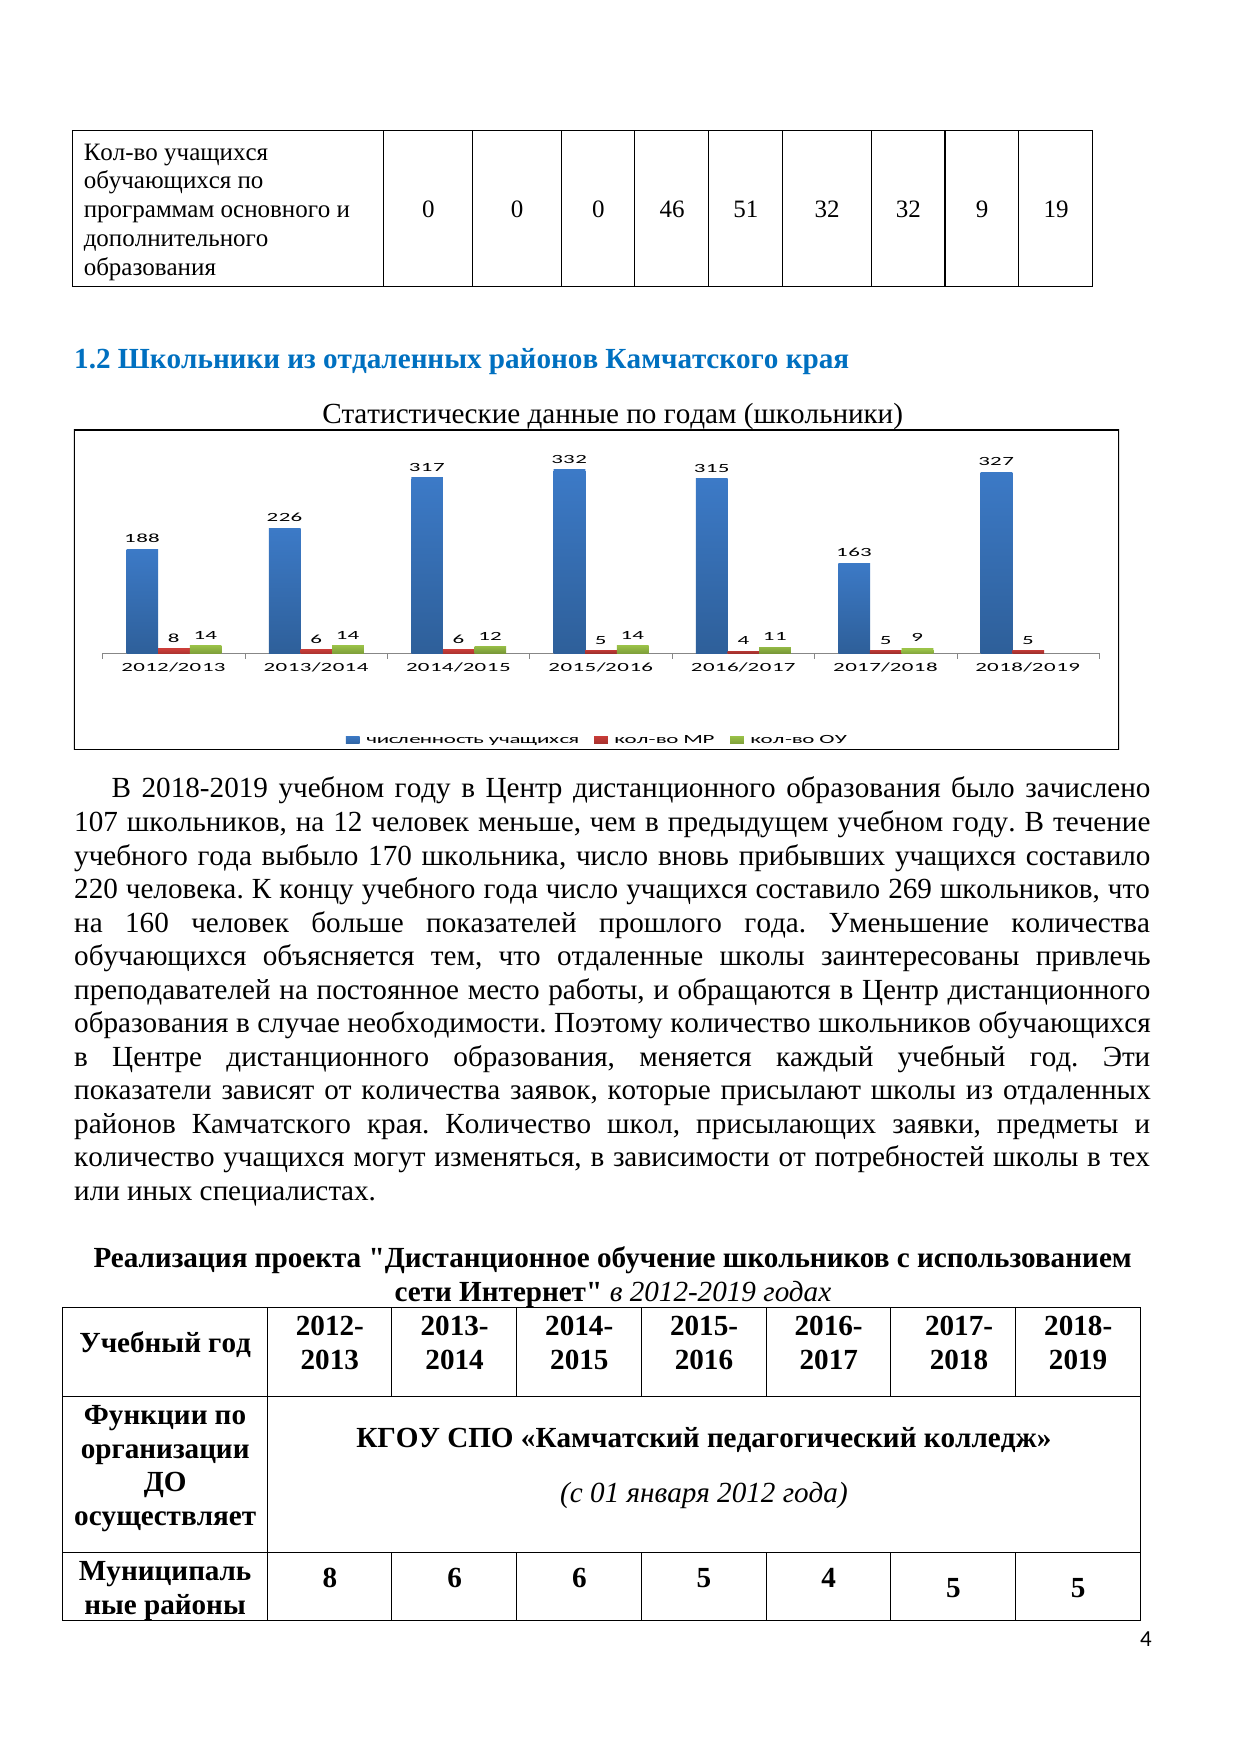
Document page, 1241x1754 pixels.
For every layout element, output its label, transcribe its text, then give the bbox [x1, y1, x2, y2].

table_cell 4 [767, 1553, 890, 1620]
table_cell 5 [891, 1553, 1015, 1620]
table_cell 0 [473, 131, 561, 286]
table_cell КГОУ СПО «Камчатский педагогический колледж» (с 01 января 2012 года) [268, 1397, 1140, 1552]
table_cell Муниципальные районы [63, 1553, 267, 1620]
table_cell 51 [709, 131, 782, 286]
text Реализация проекта "Дистанционное обучение школьников с использованием сети Интернет" в 2012-2019 годах [74, 1240, 1152, 1307]
text 1.2 Школьники из отдаленных районов Камчатского края [74, 342, 1152, 375]
table_cell 6 [517, 1553, 641, 1620]
table_header Учебный год [63, 1308, 267, 1396]
table_cell Кол-во учащихся обучающихся по программам основного и дополнительного образования [73, 131, 383, 286]
table_cell 19 [1019, 131, 1092, 286]
table_cell 0 [384, 131, 472, 286]
table_cell 8 [268, 1553, 391, 1620]
table_header 2013-2014 [392, 1308, 516, 1396]
table_header 2012-2013 [268, 1308, 391, 1396]
table_cell 6 [392, 1553, 516, 1620]
table_cell 32 [872, 131, 944, 286]
table_cell 46 [635, 131, 708, 286]
table_cell 5 [1016, 1553, 1140, 1620]
table_header 2016-2017 [767, 1308, 890, 1396]
table_header 2018-2019 [1016, 1308, 1140, 1396]
table_cell 0 [562, 131, 634, 286]
table_cell 9 [946, 131, 1018, 286]
table_header 2015-2016 [642, 1308, 766, 1396]
text Статистические данные по годам (школьники) [74, 396, 1152, 429]
table_cell 5 [642, 1553, 766, 1620]
table_header 2017-2018 [891, 1308, 1015, 1396]
text В 2018-2019 учебном году в Центр дистанционного образования было зачислено 107 школьников, на 12 человек меньше, чем в предыдущем учебном году. В течение учебного года выбыло 170 школьника, число вновь прибывших учащихся составило 220 человека. К концу учебного года число учащихся составило 269 школьников, что на 160 человек больше показателей прошлого года. Уменьшение количества обучающихся объясняется тем, что отдаленные школы заинтересованы привлечь преподавателей на постоянное место работы, и обращаются в Центр дистанционного образования в случае необходимости. Поэтому количество школьников обучающихся в Центре дистанционного образования, меняется каждый учебный год. Эти показатели зависят от количества заявок, которые присылают школы из отдаленных районов Камчатского края. Количество школ, присылающих заявки, предметы и количество учащихся могут изменяться, в зависимости от потребностей школы в тех или иных специалистах. [74, 771, 1152, 1207]
table_cell 32 [783, 131, 871, 286]
table_header 2014-2015 [517, 1308, 641, 1396]
table_cell Функции по организации ДО осуществляет [63, 1397, 267, 1552]
